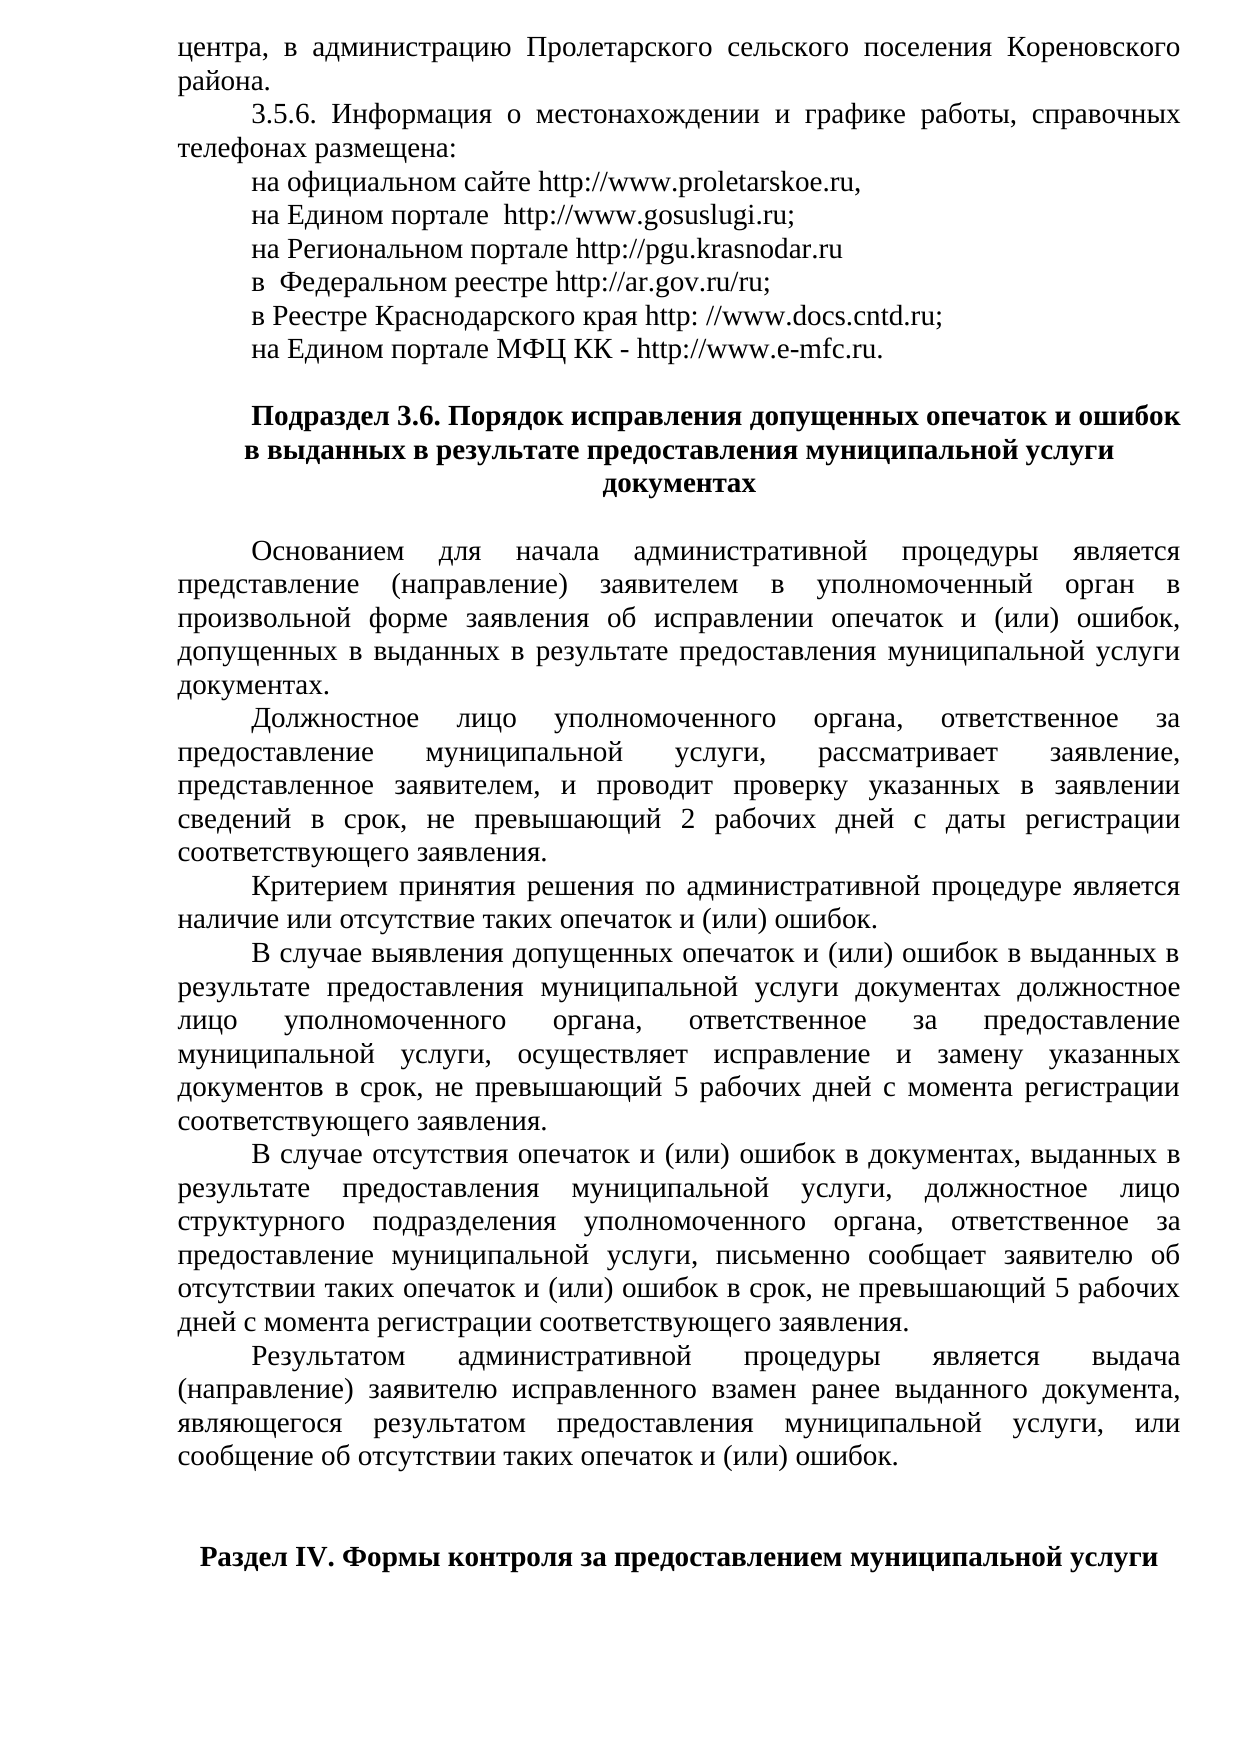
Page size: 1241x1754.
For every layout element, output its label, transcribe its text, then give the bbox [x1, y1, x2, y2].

text Раздел IV. Формы контроля за предоставлением муниципальной услуги [177, 1539, 1181, 1572]
text Должностное лицо уполномоченного органа, ответственное за предоставление муниципальной услуги, рассматривает заявление, представленное заявителем, и проводит проверку указанных в заявлении сведений в срок, не превышающий 2 рабочих дней с даты регистрации соответствующего заявления. [177, 700, 1181, 868]
text в Реестре Краснодарского края http: //www.docs.cntd.ru; [177, 298, 1181, 331]
text на официальном сайте http://www.proletarskoe.ru, [177, 164, 1181, 197]
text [177, 29, 1181, 97]
text на Едином портале http://www.gosuslugi.ru; [177, 197, 1181, 231]
text В случае отсутствия опечаток и (или) ошибок в документах, выданных в результате предоставления муниципальной услуги, должностное лицо структурного подразделения уполномоченного органа, ответственное за предоставление муниципальной услуги, письменно сообщает заявителю об отсутствии таких опечаток и (или) ошибок в срок, не превышающий 5 рабочих дней с момента регистрации соответствующего заявления. [177, 1136, 1181, 1338]
text Подраздел 3.6. Порядок исправления допущенных опечаток и ошибок в выданных в результате предоставления муниципальной услуги документах [177, 398, 1181, 499]
text Основанием для начала административной процедуры является представление (направление) заявителем в уполномоченный орган в произвольной форме заявления об исправлении опечаток и (или) ошибок, допущенных в выданных в результате предоставления муниципальной услуги документах. [177, 533, 1181, 700]
text в Федеральном реестре http://ar.gov.ru/ru; [177, 264, 1181, 298]
text Результатом административной процедуры является выдача (направление) заявителю исправленного взамен ранее выданного документа, являющегося результатом предоставления муниципальной услуги, или сообщение об отсутствии таких опечаток и (или) ошибок. [177, 1338, 1181, 1472]
text Критерием принятия решения по административной процедуре является наличие или отсутствие таких опечаток и (или) ошибок. [177, 868, 1181, 935]
text на Едином портале МФЦ КК - http://www.e-mfc.ru. [177, 331, 1181, 365]
text В случае выявления допущенных опечаток и (или) ошибок в выданных в результате предоставления муниципальной услуги документах должностное лицо уполномоченного органа, ответственное за предоставление муниципальной услуги, осуществляет исправление и замену указанных документов в срок, не превышающий 5 рабочих дней с момента регистрации соответствующего заявления. [177, 935, 1181, 1136]
text 3.5.6. Информация о местонахождении и графике работы, справочных телефонах размещена: [177, 97, 1181, 164]
text на Региональном портале http://pgu.krasnodar.ru [177, 231, 1181, 264]
